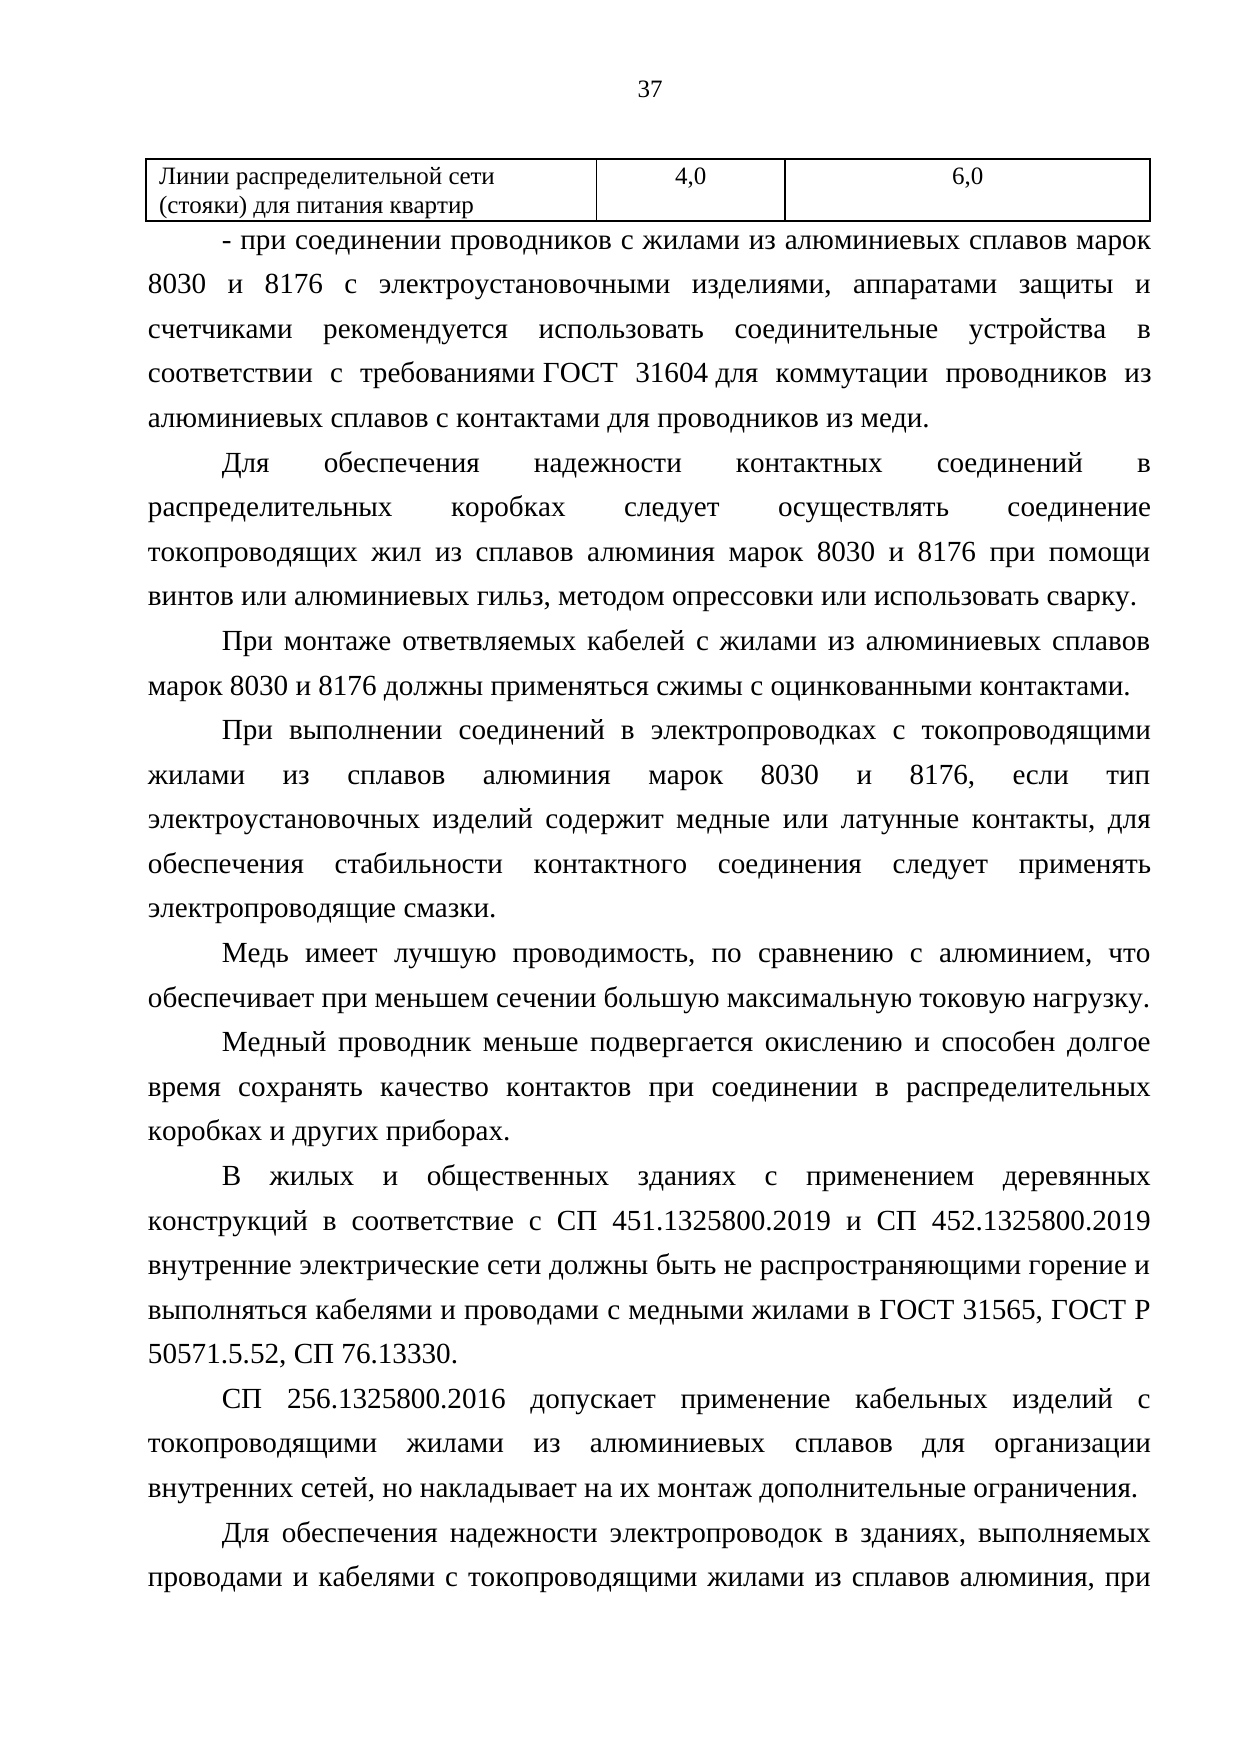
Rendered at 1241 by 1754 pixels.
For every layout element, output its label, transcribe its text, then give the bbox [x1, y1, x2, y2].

text СП 256.1325800.2016 допускает применение кабельных изделий с токопроводящими жилами из алюминиевых сплавов для организации внутренних сетей, но накладывает на их монтаж дополнительные ограничения. [148, 1381, 1152, 1504]
text Для обеспечения надежности контактных соединений в распределительных коробках следует осуществлять соединение токопроводящих жил из сплавов алюминия марок 8030 и 8176 при помощи винтов или алюминиевых гильз, методом опрессовки или использовать сварку. [148, 445, 1152, 612]
text При монтаже ответвляемых кабелей с жилами из алюминиевых сплавов марок 8030 и 8176 должны применяться сжимы с оцинкованными контактами. [148, 623, 1152, 701]
text В жилых и общественных зданиях с применением деревянных конструкций в соответствие с СП 451.1325800.2019 и СП 452.1325800.2019 внутренние электрические сети должны быть не распространяющими горение и выполняться кабелями и проводами с медными жилами в ГОСТ 31565, ГОСТ Р 50571.5.52, СП 76.13330. [148, 1158, 1152, 1370]
text При выполнении соединений в электропроводках с токопроводящими жилами из сплавов алюминия марок 8030 и 8176, если тип электроустановочных изделий содержит медные или латунные контакты, для обеспечения стабильности контактного соединения следует применять электропроводящие смазки. [148, 712, 1152, 924]
table_cell Линии распределительной сети (стояки) для питания квартир [147, 160, 596, 220]
table_cell 4,0 [597, 160, 784, 220]
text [148, 1515, 1152, 1593]
text Медь имеет лучшую проводимость, по сравнению с алюминием, что обеспечивает при меньшем сечении большую максимальную токовую нагрузку. [148, 935, 1152, 1013]
table_cell 6,0 [786, 160, 1149, 220]
text Медный проводник меньше подвергается окислению и способен долгое время сохранять качество контактов при соединении в распределительных коробках и других приборах. [148, 1024, 1152, 1147]
text - при соединении проводников с жилами из алюминиевых сплавов марок 8030 и 8176 с электроустановочными изделиями, аппаратами защиты и счетчиками рекомендуется использовать соединительные устройства в соответствии с требованиями ГОСТ 31604 для коммутации проводников из алюминиевых сплавов с контактами для проводников из меди. [148, 222, 1152, 434]
